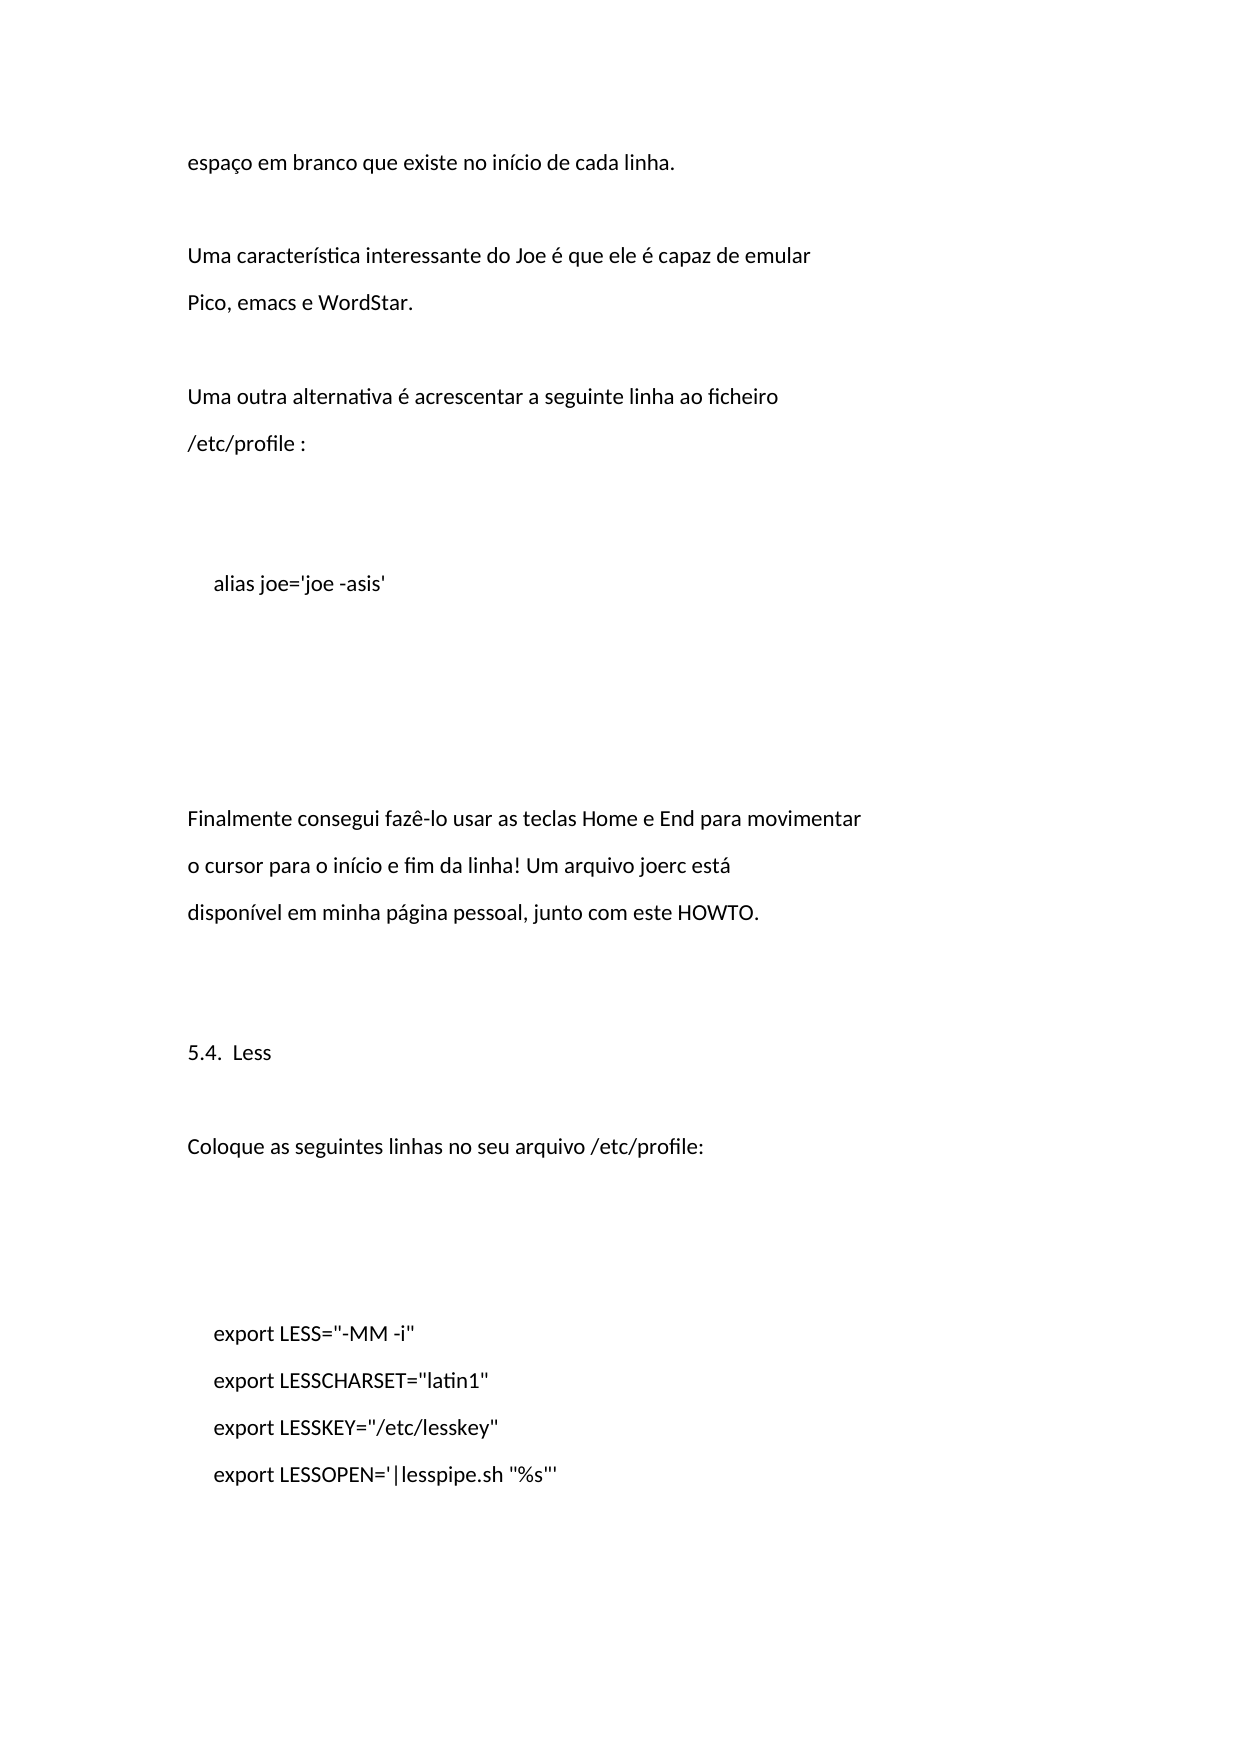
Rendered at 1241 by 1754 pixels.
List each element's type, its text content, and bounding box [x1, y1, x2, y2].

text disponível em minha página pessoal, junto com este HOWTO. [177, 898, 1063, 926]
text Coloque as seguintes linhas no seu arquivo /etc/profile: [177, 1132, 1063, 1160]
text alias joe='joe -asis' [177, 569, 1063, 597]
text Uma característica interessante do Joe é que ele é capaz de emular [177, 241, 1063, 269]
text Uma outra alternativa é acrescentar a seguinte linha ao ficheiro [177, 382, 1063, 410]
text Finalmente consegui fazê-lo usar as teclas Home e End para movimentar [177, 804, 1063, 832]
text export LESSOPEN='|lesspipe.sh "%s"' [177, 1460, 1063, 1488]
text export LESSCHARSET="latin1" [177, 1366, 1063, 1394]
text export LESSKEY="/etc/lesskey" [177, 1413, 1063, 1441]
text espaço em branco que existe no início de cada linha. [177, 148, 1063, 176]
text o cursor para o início e fim da linha! Um arquivo joerc está [177, 851, 1063, 879]
text Pico, emacs e WordStar. [177, 288, 1063, 316]
text /etc/profile : [177, 429, 1063, 457]
text export LESS="-MM -i" [177, 1319, 1063, 1347]
text 5.4. Less [177, 1038, 1063, 1066]
